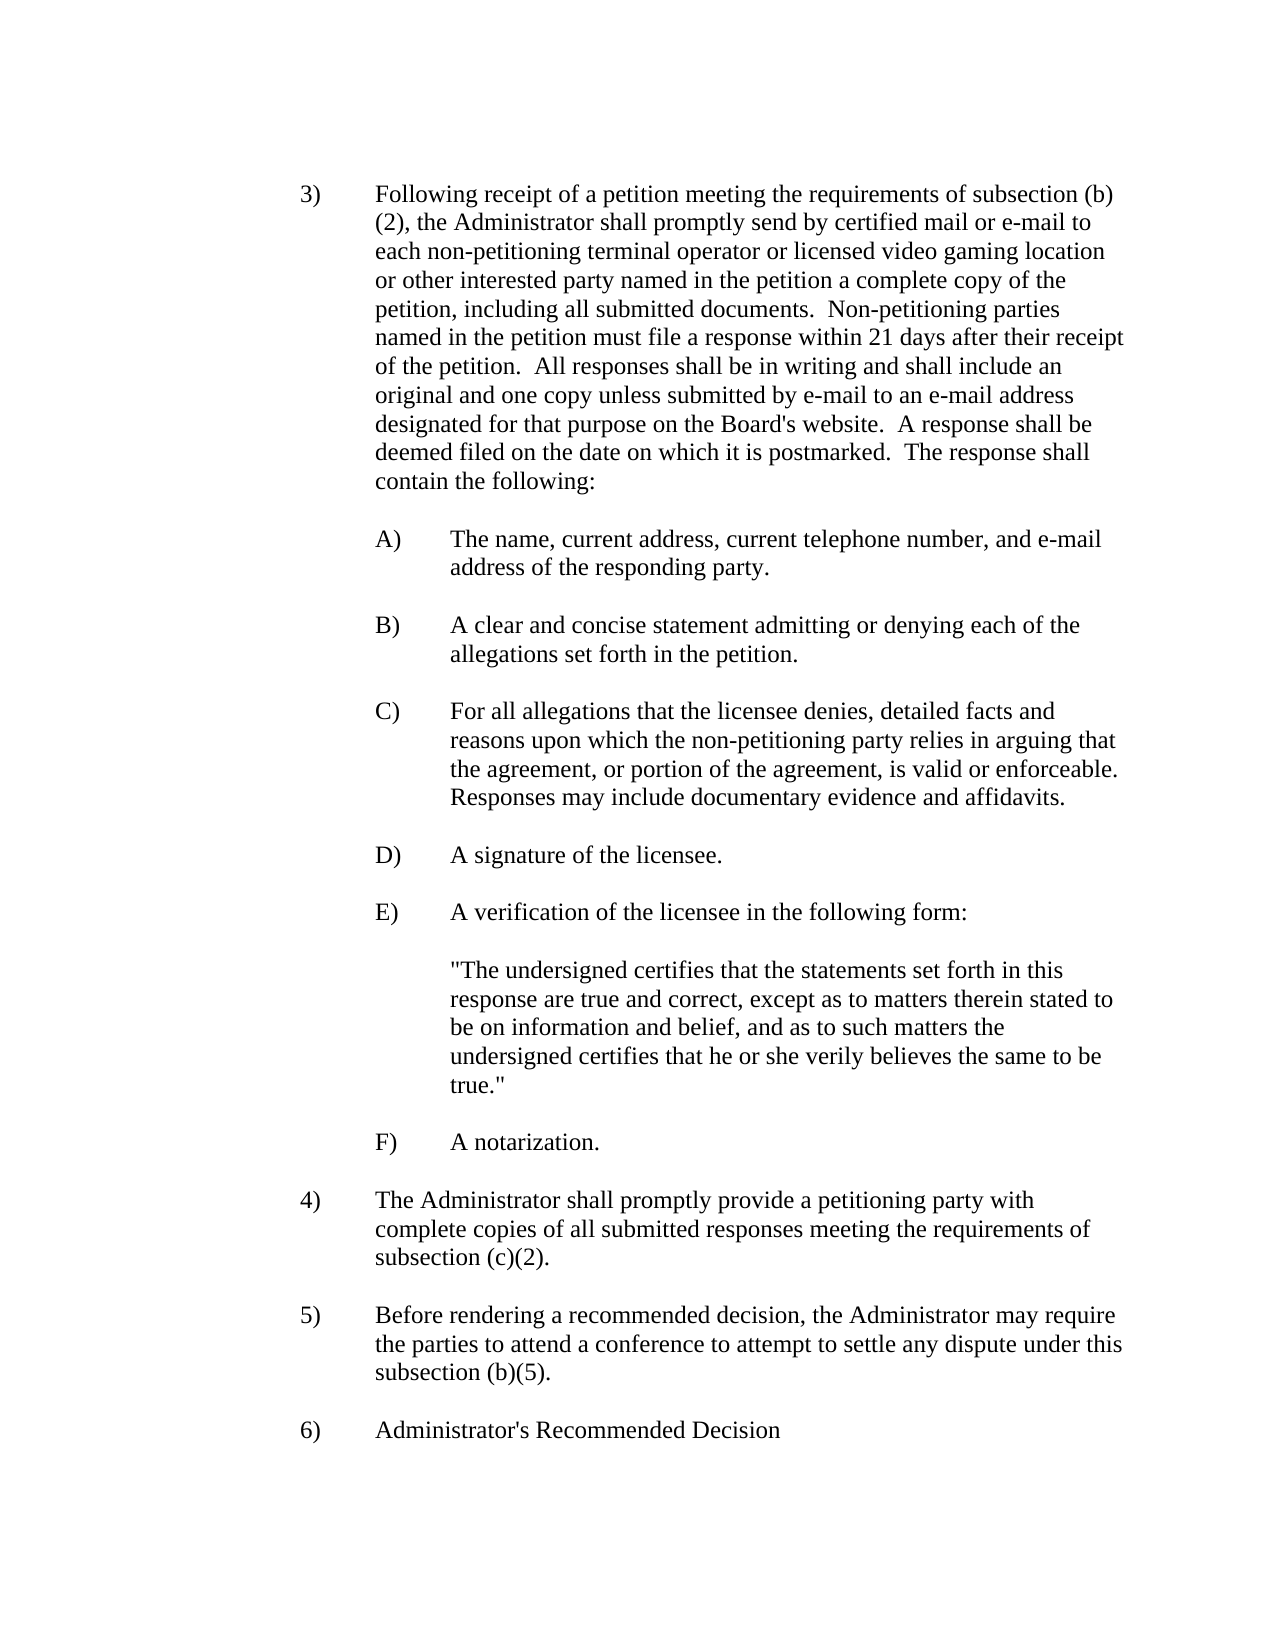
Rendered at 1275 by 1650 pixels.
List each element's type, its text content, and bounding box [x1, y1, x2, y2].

text E) A verification of the licensee in the following form: [375, 897, 1125, 926]
text D) A signature of the licensee. [375, 840, 1125, 869]
text 6) Administrator's Recommended Decision [300, 1415, 1125, 1444]
text B) A clear and concise statement admitting or denying each of the allegations set forth in the petition. [375, 610, 1125, 667]
text 5) Before rendering a recommended decision, the Administrator may require the parties to attend a conference to attempt to settle any dispute under this subsection (b)(5). [300, 1300, 1125, 1386]
text F) A notarization. [375, 1127, 1125, 1156]
text "The undersigned certifies that the statements set forth in this response are true and correct, except as to matters therein stated to be on information and belief, and as to such matters the undersigned certifies that he or she verily believes the same to be true." [450, 955, 1125, 1099]
text 3) Following receipt of a petition meeting the requirements of subsection (b)(2), the Administrator shall promptly send by certified mail or e-mail to each non-petitioning terminal operator or licensed video gaming location or other interested party named in the petition a complete copy of the petition, including all submitted documents. Non-petitioning parties named in the petition must file a response within 21 days after their receipt of the petition. All responses shall be in writing and shall include an original and one copy unless submitted by e-mail to an e-mail address designated for that purpose on the Board's website. A response shall be deemed filed on the date on which it is postmarked. The response shall contain the following: [300, 179, 1125, 495]
text A) The name, current address, current telephone number, and e-mail address of the responding party. [375, 524, 1125, 581]
text C) For all allegations that the licensee denies, detailed facts and reasons upon which the non-petitioning party relies in arguing that the agreement, or portion of the agreement, is valid or enforceable. Responses may include documentary evidence and affidavits. [375, 696, 1125, 811]
text 4) The Administrator shall promptly provide a petitioning party with complete copies of all submitted responses meeting the requirements of subsection (c)(2). [300, 1185, 1125, 1271]
